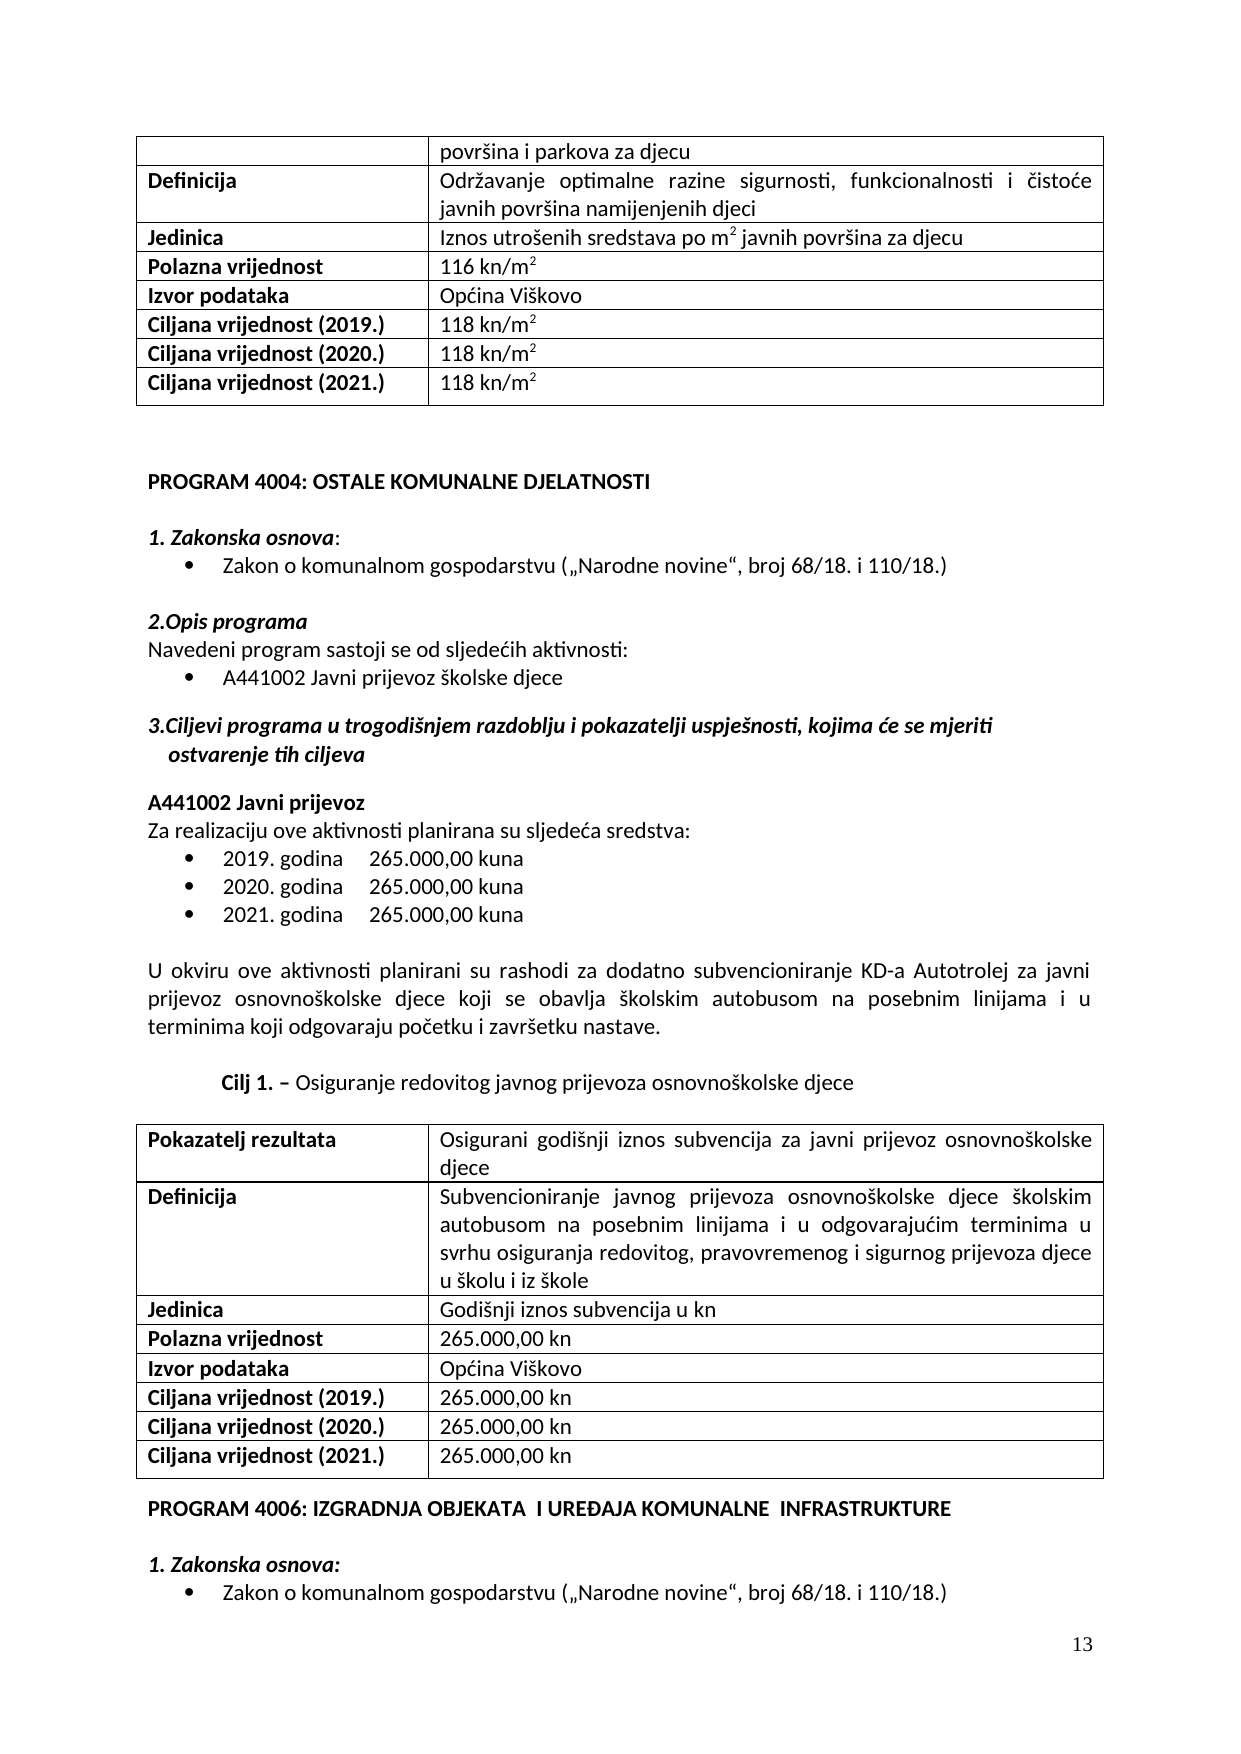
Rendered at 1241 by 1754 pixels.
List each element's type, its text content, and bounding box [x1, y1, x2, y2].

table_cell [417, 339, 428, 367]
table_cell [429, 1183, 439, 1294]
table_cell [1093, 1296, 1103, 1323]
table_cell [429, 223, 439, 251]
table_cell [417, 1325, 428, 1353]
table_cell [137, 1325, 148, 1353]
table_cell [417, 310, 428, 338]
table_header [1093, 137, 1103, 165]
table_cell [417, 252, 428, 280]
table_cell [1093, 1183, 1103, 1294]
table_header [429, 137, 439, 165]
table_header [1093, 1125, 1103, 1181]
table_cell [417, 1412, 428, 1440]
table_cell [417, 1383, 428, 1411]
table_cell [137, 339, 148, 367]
list 2020. godina 265.000,00 kuna [185, 872, 1092, 900]
list 2021. godina 265.000,00 kuna [185, 900, 1092, 928]
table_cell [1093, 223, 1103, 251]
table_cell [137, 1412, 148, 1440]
list 2019. godina 265.000,00 kuna [185, 844, 1092, 872]
text ostvarenje tih ciljeva [148, 740, 1092, 768]
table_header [137, 137, 428, 165]
text PROGRAM 4006: IZGRADNJA OBJEKATA I UREĐAJA KOMUNALNE INFRASTRUKTURE [148, 1494, 1092, 1522]
text 1. Zakonska osnova: [148, 1550, 1092, 1578]
text 3.Ciljevi programa u trogodišnjem razdoblju i pokazatelji uspješnosti, kojima će se mjeriti [148, 712, 1092, 740]
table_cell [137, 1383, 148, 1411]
text PROGRAM 4004: OSTALE KOMUNALNE DJELATNOSTI [148, 467, 1092, 495]
text Za realizaciju ove aktivnosti planirana su sljedeća sredstva: [148, 816, 1092, 844]
table_cell Ciljana vrijednost (2021.) [137, 368, 428, 405]
table_cell Definicija [137, 1183, 428, 1294]
table_cell 265.000,00 kn [429, 1441, 1103, 1477]
text 2.Opis programa [148, 607, 1092, 635]
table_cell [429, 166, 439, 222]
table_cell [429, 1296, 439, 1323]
table_cell Definicija [137, 166, 428, 222]
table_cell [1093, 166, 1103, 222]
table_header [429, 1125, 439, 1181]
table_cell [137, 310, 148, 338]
table_cell 118 kn/m2 [429, 368, 1103, 405]
text Cilj 1. – Osiguranje redovitog javnog prijevoza osnovnoškolske djece [221, 1068, 1092, 1096]
list Zakon o komunalnom gospodarstvu („Narodne novine“, broj 68/18. i 110/18.) [185, 1578, 1092, 1606]
text A441002 Javni prijevoz [148, 788, 1092, 816]
table_cell Ciljana vrijednost (2021.) [137, 1441, 428, 1477]
text U okviru ove aktivnosti planirani su rashodi za dodatno subvencioniranje KD-a Autotrolej za javni prijevoz osnovnoškolske djece koji se obavlja školskim autobusom na posebnim linijama i u terminima koji odgovaraju početku i završetku nastave. [148, 956, 1092, 1040]
text 1. Zakonska osnova: [148, 523, 1092, 551]
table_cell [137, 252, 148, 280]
table_header Pokazatelj rezultata [137, 1125, 428, 1181]
text Navedeni program sastoji se od sljedećih aktivnosti: [148, 635, 1092, 663]
list Zakon o komunalnom gospodarstvu („Narodne novine“, broj 68/18. i 110/18.) [185, 551, 1092, 579]
list A441002 Javni prijevoz školske djece [185, 663, 1092, 691]
